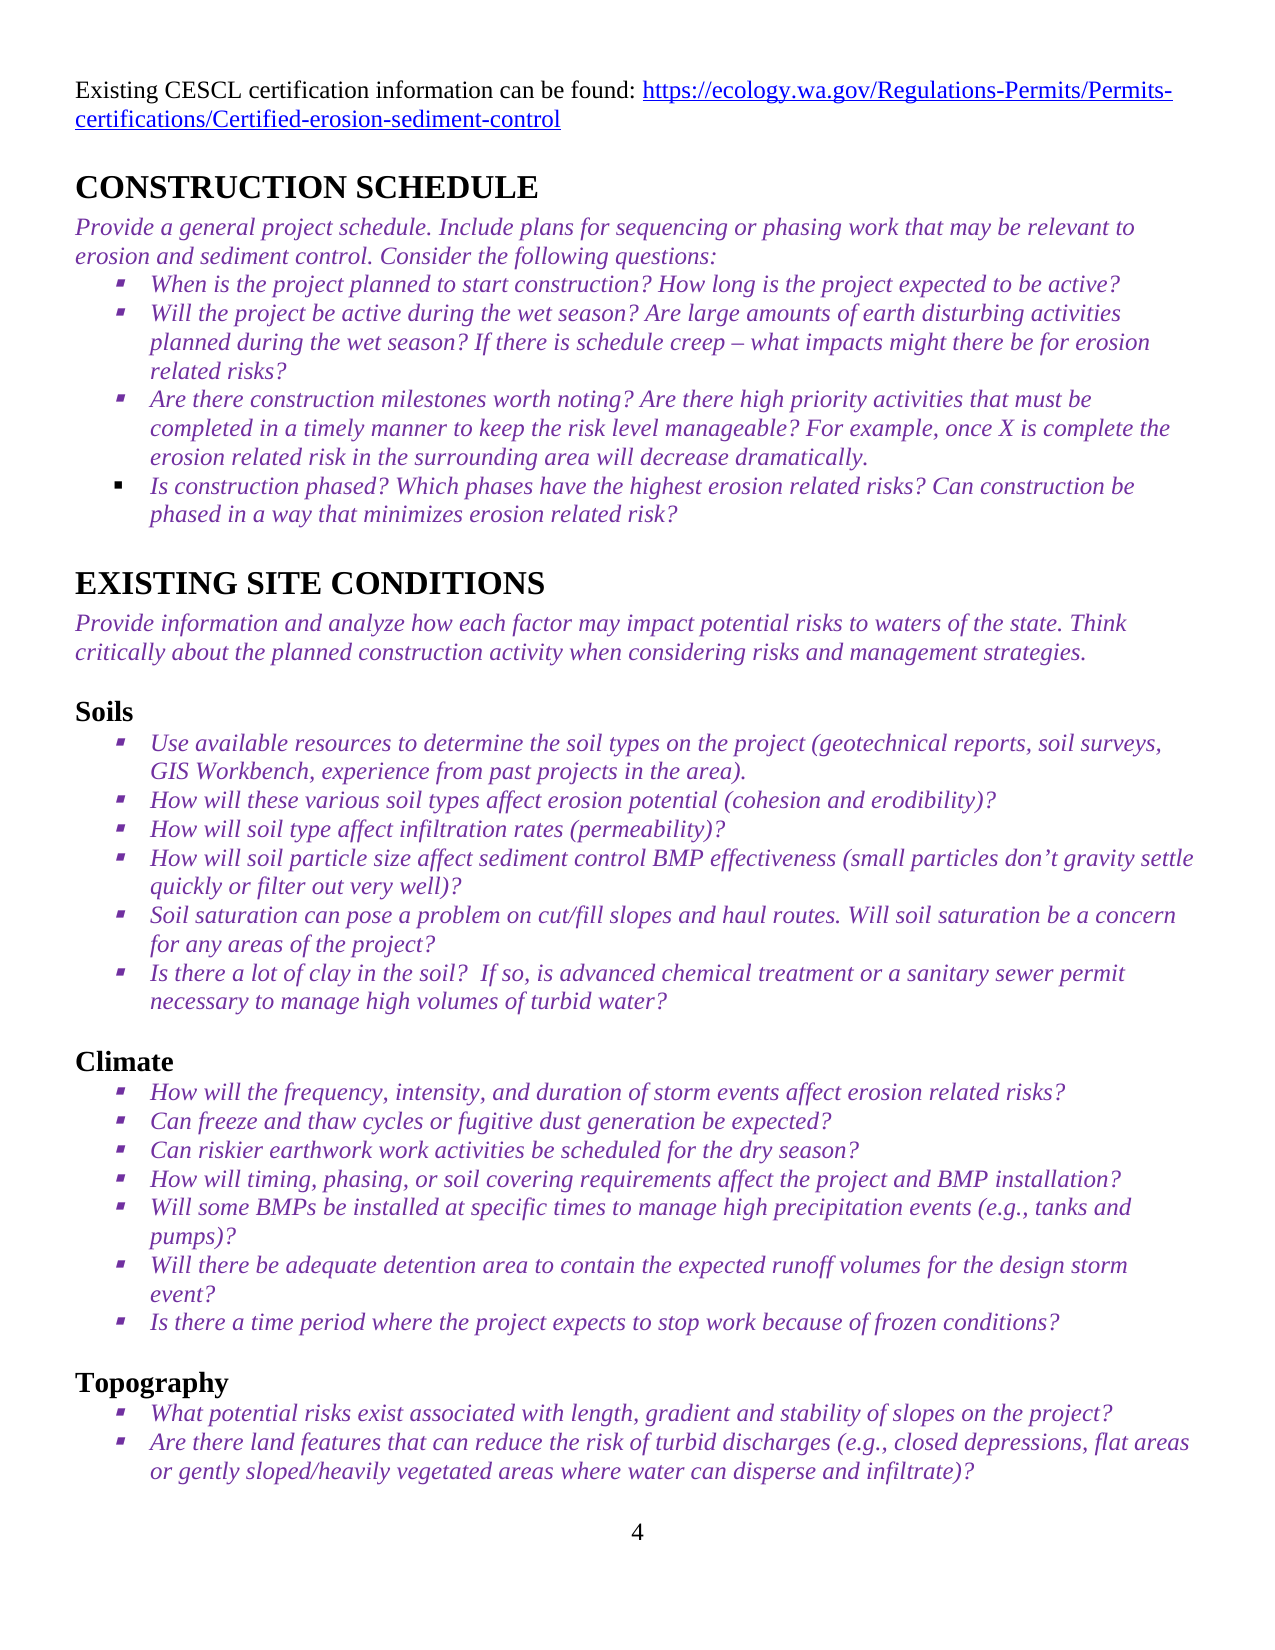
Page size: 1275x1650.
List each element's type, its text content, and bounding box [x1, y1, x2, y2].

list Is there a lot of clay in the soil? If so, is advanced chemical treatment or a sanitary sewer permit necessary to manage high volumes of turbid water? [112, 958, 1200, 1015]
list Will there be adequate detention area to contain the expected runoff volumes for the design storm event? [112, 1250, 1200, 1307]
list Will some BMPs be installed at specific times to manage high precipitation events (e.g., tanks and pumps)? [112, 1192, 1200, 1250]
subtitle EXISTING SITE CONDITIONS [75, 563, 1200, 602]
list Is there a time period where the project expects to stop work because of frozen conditions? [112, 1307, 1200, 1336]
list How will soil type affect infiltration rates (permeability)? [112, 814, 1200, 843]
text Provide a general project schedule. Include plans for sequencing or phasing work that may be relevant to erosion and sediment control. Consider the following questions: [75, 212, 1200, 269]
list How will timing, phasing, or soil covering requirements affect the project and BMP installation? [112, 1164, 1200, 1192]
list How will soil particle size affect sediment control BMP effectiveness (small particles don’t gravity settle quickly or filter out very well)? [112, 843, 1200, 900]
list Are there land features that can reduce the risk of turbid discharges (e.g., closed depressions, flat areas or gently sloped/heavily vegetated areas where water can disperse and infiltrate)? [112, 1427, 1200, 1485]
list When is the project planned to start construction? How long is the project expected to be active? [112, 269, 1200, 298]
list How will these various soil types affect erosion potential (cohesion and erodibility)? [112, 785, 1200, 814]
list Can riskier earthwork work activities be scheduled for the dry season? [112, 1135, 1200, 1164]
text Climate [75, 1044, 1200, 1077]
subtitle CONSTRUCTION SCHEDULE [75, 167, 1200, 206]
list Use available resources to determine the soil types on the project (geotechnical reports, soil surveys, GIS Workbench, experience from past projects in the area). [112, 728, 1200, 785]
text Soils [75, 694, 1200, 728]
list Can freeze and thaw cycles or fugitive dust generation be expected? [112, 1106, 1200, 1135]
text Provide information and analyze how each factor may impact potential risks to waters of the state. Think critically about the planned construction activity when considering risks and management strategies. [75, 608, 1200, 665]
list What potential risks exist associated with length, gradient and stability of slopes on the project? [112, 1398, 1200, 1427]
list Will the project be active during the wet season? Are large amounts of earth disturbing activities planned during the wet season? If there is schedule creep – what impacts might there be for erosion related risks? [112, 298, 1200, 384]
list Are there construction milestones worth noting? Are there high priority activities that must be completed in a timely manner to keep the risk level manageable? For example, once X is complete the erosion related risk in the surrounding area will decrease dramatically. [112, 384, 1200, 471]
text Topography [75, 1365, 1200, 1398]
text Existing CESCL certification information can be found: https://ecology.wa.gov/Regulations-Permits/Permits-certifications/Certified-erosion-sediment-control [75, 75, 1200, 132]
list How will the frequency, intensity, and duration of storm events affect erosion related risks? [112, 1077, 1200, 1106]
list Soil saturation can pose a problem on cut/fill slopes and haul routes. Will soil saturation be a concern for any areas of the project? [112, 900, 1200, 958]
list Is construction phased? Which phases have the highest erosion related risks? Can construction be phased in a way that minimizes erosion related risk? [112, 471, 1200, 528]
